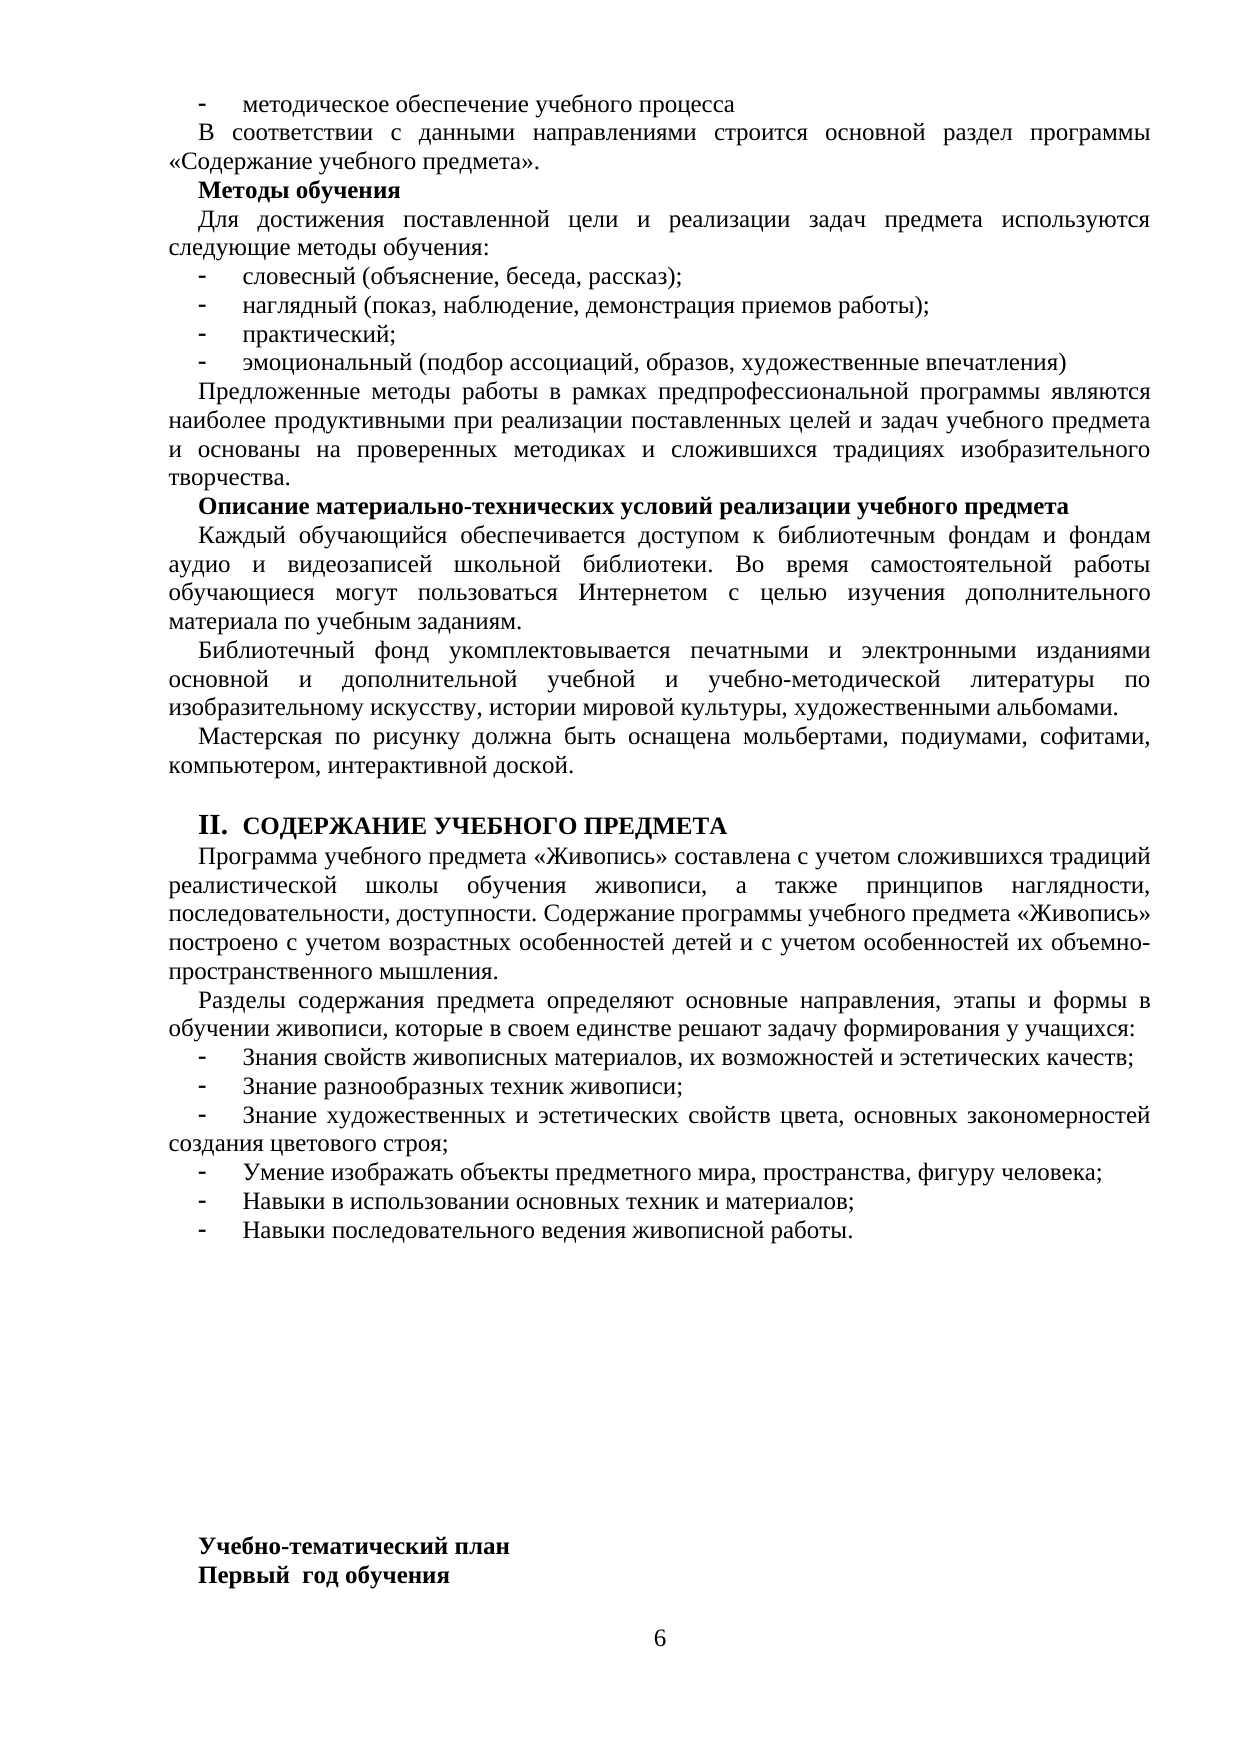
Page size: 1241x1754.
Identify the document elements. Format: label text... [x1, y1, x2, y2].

text Предложенные методы работы в рамках предпрофессиональной программы являются наиболее продуктивными при реализации поставленных целей и задач учебного предмета и основаны на проверенных методиках и сложившихся традициях изобразительного творчества. [168, 376, 1152, 491]
list Знания свойств живописных материалов, их возможностей и эстетических качеств; [168, 1042, 1152, 1071]
text Каждый обучающийся обеспечивается доступом к библиотечным фондам и фондам аудио и видеозаписей школьной библиотеки. Во время самостоятельной работы обучающиеся могут пользоваться Интернетом с целью изучения дополнительного материала по учебным заданиям. [168, 520, 1152, 635]
text Библиотечный фонд укомплектовывается печатными и электронными изданиями основной и дополнительной учебной и учебно-методической литературы по изобразительному искусству, истории мировой культуры, художественными альбомами. [168, 635, 1152, 721]
list Умение изображать объекты предметного мира, пространства, фигуру человека; [168, 1157, 1152, 1186]
list СОДЕРЖАНИЕ УЧЕБНОГО ПРЕДМЕТА [168, 807, 1152, 841]
text Методы обучения [168, 175, 1152, 204]
list Навыки в использовании основных техник и материалов; [168, 1186, 1152, 1215]
text Первый год обучения [168, 1560, 1152, 1588]
list Навыки последовательного ведения живописной работы. [168, 1215, 1152, 1243]
list Знание разнообразных техник живописи; [168, 1071, 1152, 1100]
list Знание художественных и эстетических свойств цвета, основных закономерностей создания цветового строя; [168, 1100, 1152, 1157]
text В соответствии с данными направлениями строится основной раздел программы «Содержание учебного предмета». [168, 117, 1152, 175]
text Описание материально-технических условий реализации учебного предмета [168, 491, 1152, 520]
text Разделы содержания предмета определяют основные направления, этапы и формы в обучении живописи, которые в своем единстве решают задачу формирования у учащихся: [168, 985, 1152, 1042]
list методическое обеспечение учебного процесса [168, 89, 1152, 117]
text Мастерская по рисунку должна быть оснащена мольбертами, подиумами, софитами, компьютером, интерактивной доской. [168, 721, 1152, 779]
list эмоциональный (подбор ассоциаций, образов, художественные впечатления) [168, 347, 1152, 376]
list наглядный (показ, наблюдение, демонстрация приемов работы); [168, 290, 1152, 319]
list словесный (объяснение, беседа, рассказ); [168, 261, 1152, 290]
text Программа учебного предмета «Живопись» составлена с учетом сложившихся традиций реалистической школы обучения живописи, а также принципов наглядности, последовательности, доступности. Содержание программы учебного предмета «Живопись» построено с учетом возрастных особенностей детей и с учетом особенностей их объемно-пространственного мышления. [168, 841, 1152, 985]
text Для достижения поставленной цели и реализации задач предмета используются следующие методы обучения: [168, 204, 1152, 261]
text Учебно-тематический план [168, 1531, 1152, 1560]
list практический; [168, 319, 1152, 347]
